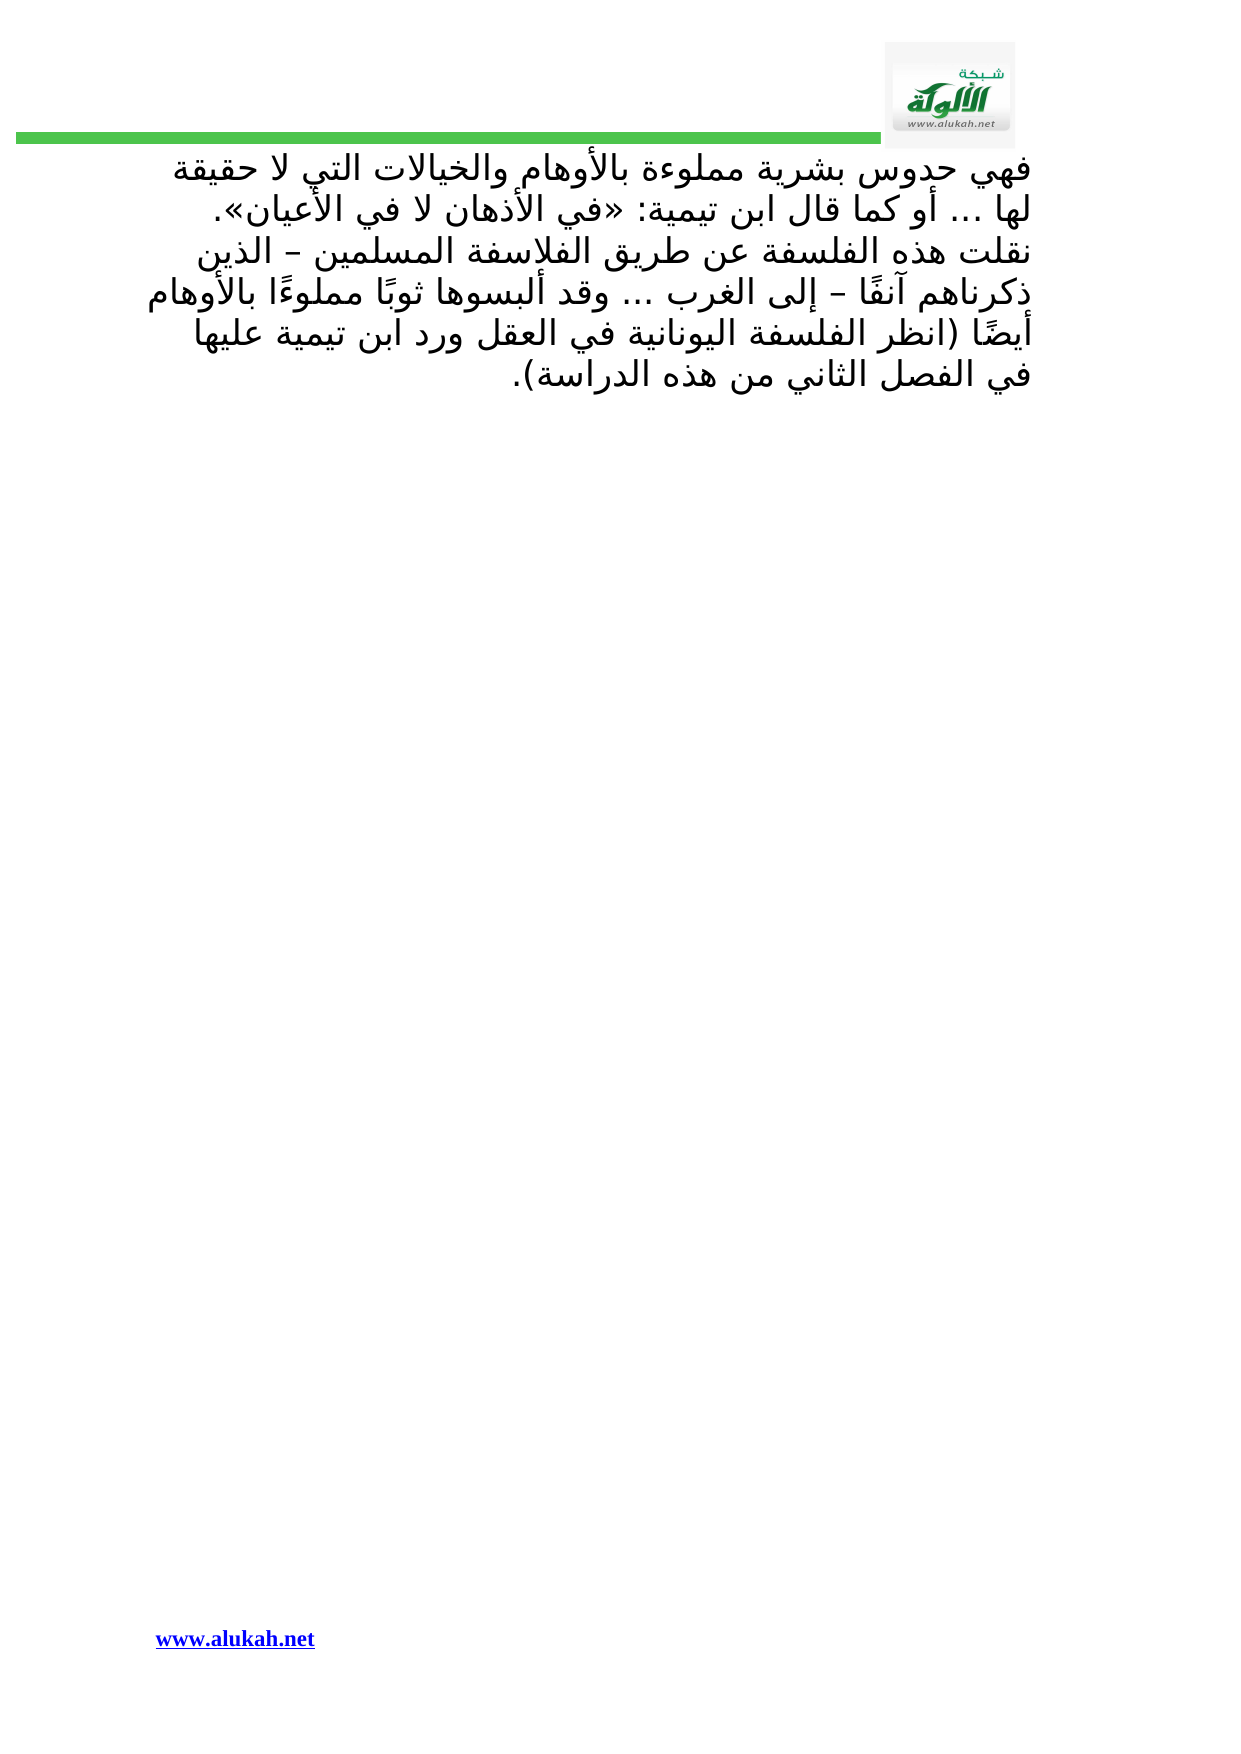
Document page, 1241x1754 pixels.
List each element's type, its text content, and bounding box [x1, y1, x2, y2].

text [148, 148, 1033, 230]
text نقلت هذه الفلسفة عن طريق الفلاسفة المسلمين – الذين ذكرناهم آنفًا – إلى الغرب ... وقد ألبسوها ثوبًا مملوءًا بالأوهام أيضًا (انظر الفلسفة اليونانية في العقل ورد ابن تيمية عليها في الفصل الثاني من هذه الدراسة). [148, 230, 1033, 395]
